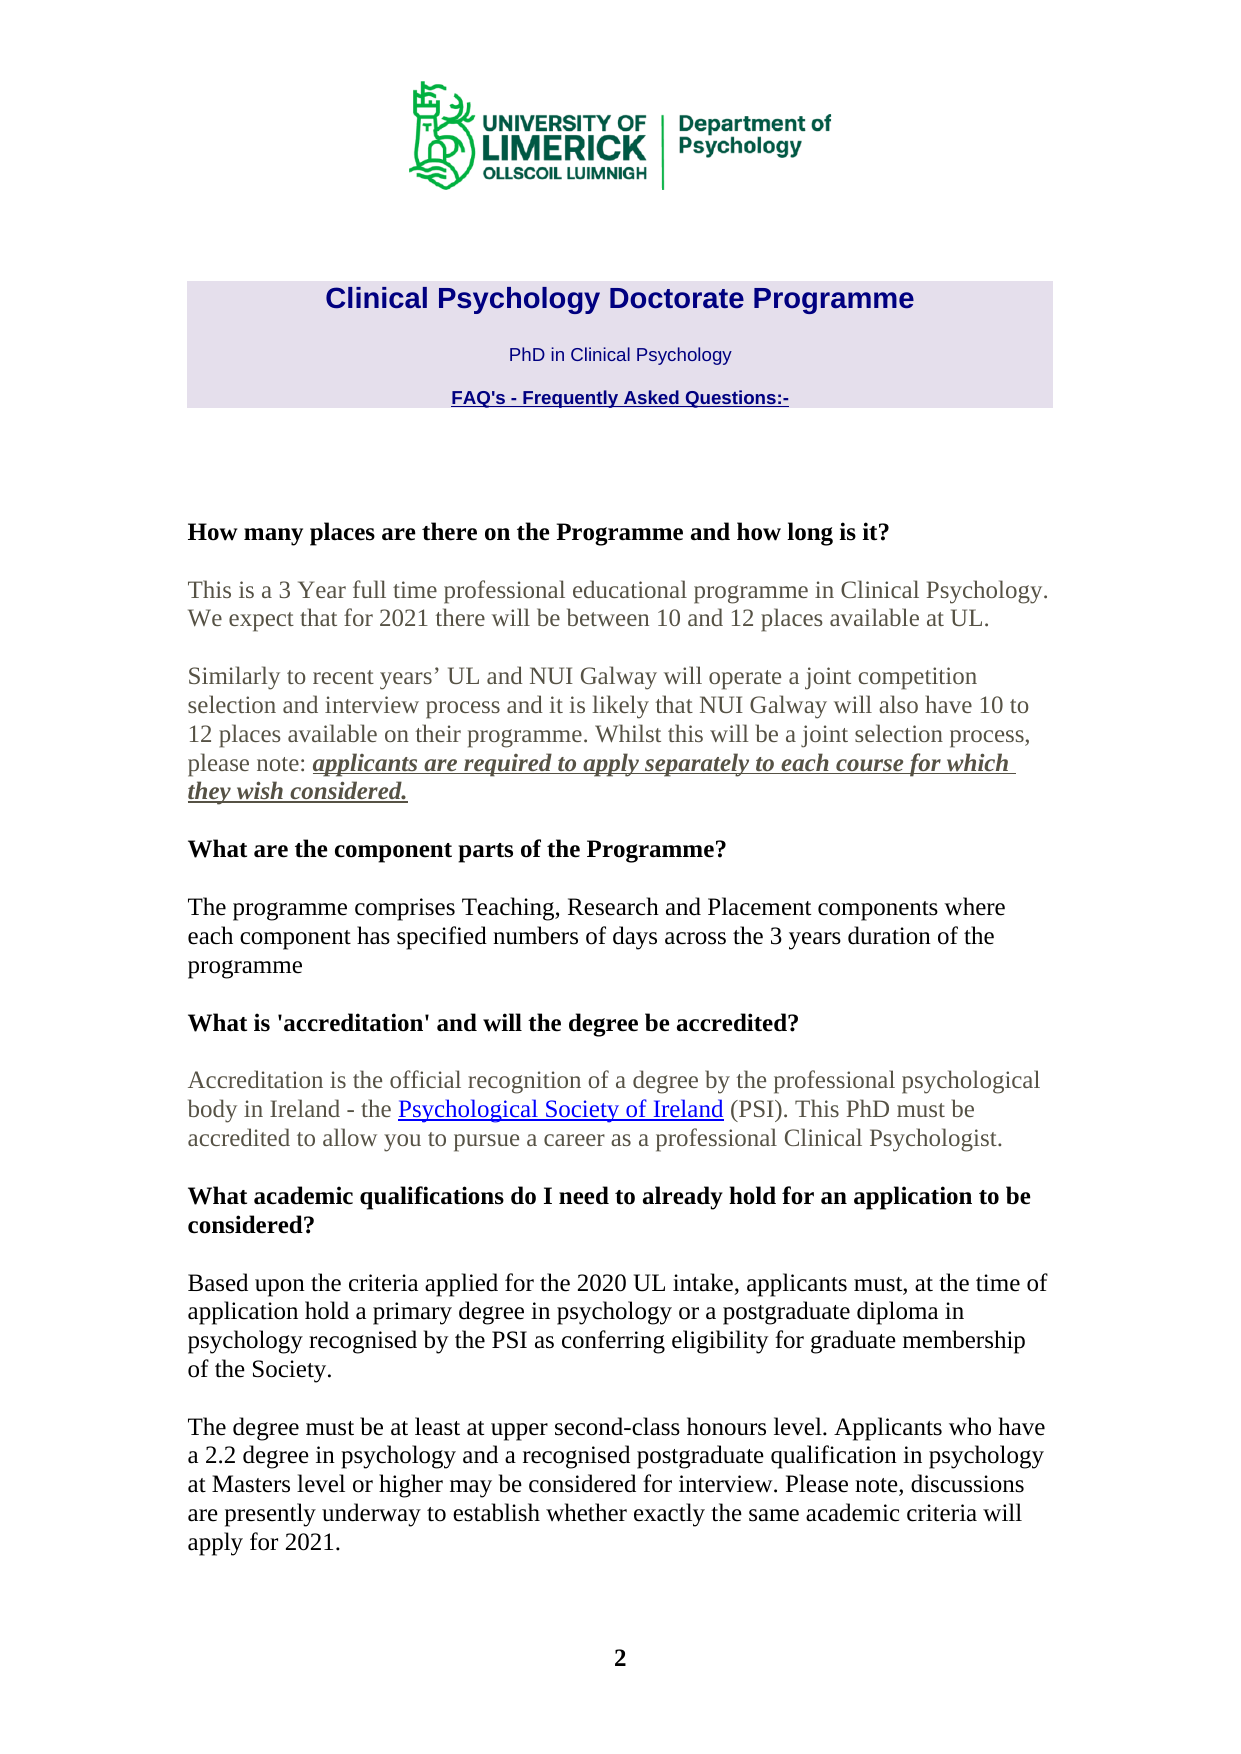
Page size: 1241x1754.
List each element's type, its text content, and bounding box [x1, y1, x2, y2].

text PhD in Clinical Psychology [187, 344, 1053, 365]
text FAQ's - Frequently Asked Questions:- [187, 387, 1053, 408]
text How many places are there on the Programme and how long is it? [187, 517, 1053, 546]
text Based upon the criteria applied for the 2020 UL intake, applicants must, at the time of application hold a primary degree in psychology or a postgraduate diploma in psychology recognised by the PSI as conferring eligibility for graduate membership of the Society. [187, 1268, 1053, 1383]
text Similarly to recent years’ UL and NUI Galway will operate a joint competition selection and interview process and it is likely that NUI Galway will also have 10 to 12 places available on their programme. Whilst this will be a joint selection process, please note: applicants are required to apply separately to each course for which they wish considered. [187, 661, 1053, 805]
picture [409, 81, 832, 190]
text What academic qualifications do I need to already hold for an application to be considered? [187, 1181, 1053, 1238]
text Clinical Psychology Doctorate Programme [187, 281, 1053, 315]
text Accreditation is the official recognition of a degree by the professional psychological body in Ireland - the Psychological Society of Ireland (PSI). This PhD must be accredited to allow you to pursue a career as a professional Clinical Psychologist. [187, 1066, 1053, 1152]
text 2 [187, 1643, 1053, 1671]
text What is 'accreditation' and will the degree be accredited? [187, 1008, 1053, 1036]
text The degree must be at least at upper second-class honours level. Applicants who have a 2.2 degree in psychology and a recognised postgraduate qualification in psychology at Masters level or higher may be considered for interview. Please note, discussions are presently underway to establish whether exactly the same academic criteria will apply for 2021. [187, 1412, 1053, 1556]
text The programme comprises Teaching, Research and Placement components where each component has specified numbers of days across the 3 years duration of the programme [187, 892, 1053, 978]
text This is a 3 Year full time professional educational programme in Clinical Psychology. We expect that for 2021 there will be between 10 and 12 places available at UL. [187, 575, 1053, 632]
text What are the component parts of the Programme? [187, 834, 1053, 863]
